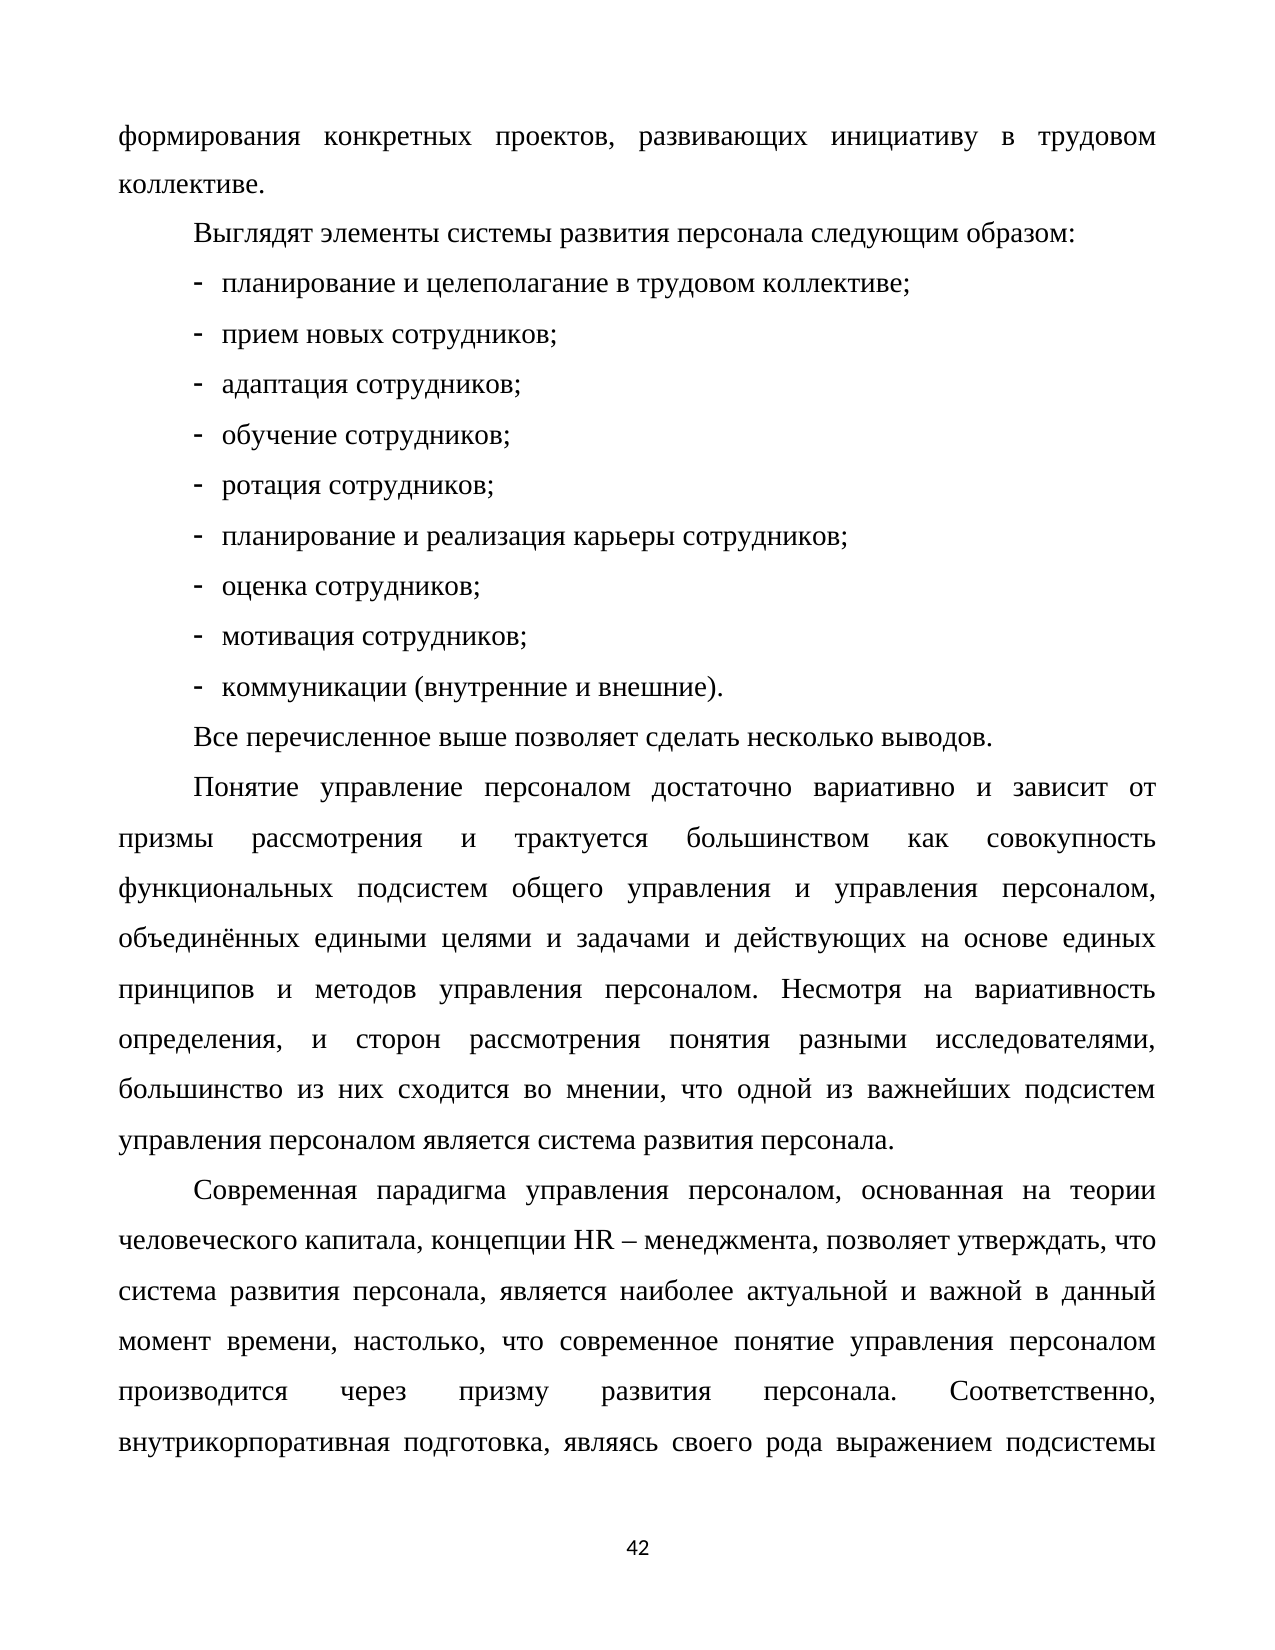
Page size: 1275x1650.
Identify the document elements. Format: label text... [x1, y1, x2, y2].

list ротация сотрудников; [118, 467, 1157, 501]
text Выглядят элементы системы развития персонала следующим образом: [118, 215, 1157, 249]
list планирование и целеполагание в трудовом коллективе; [118, 266, 1157, 299]
list обучение сотрудников; [118, 417, 1157, 450]
list прием новых сотрудников; [118, 316, 1157, 349]
text Все перечисленное выше позволяет сделать несколько выводов. [118, 719, 1157, 753]
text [118, 1172, 1157, 1457]
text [118, 118, 1157, 200]
text Понятие управление персоналом достаточно вариативно и зависит от призмы рассмотрения и трактуется большинством как совокупность функциональных подсистем общего управления и управления персоналом, объединённых едиными целями и задачами и действующих на основе единых принципов и методов управления персоналом. Несмотря на вариативность определения, и сторон рассмотрения понятия разными исследователями, большинство из них сходится во мнении, что одной из важнейших подсистем управления персоналом является система развития персонала. [118, 769, 1157, 1155]
list адаптация сотрудников; [118, 366, 1157, 400]
list коммуникации (внутренние и внешние). [118, 669, 1157, 702]
list оценка сотрудников; [118, 568, 1157, 602]
list мотивация сотрудников; [118, 618, 1157, 652]
list планирование и реализация карьеры сотрудников; [118, 518, 1157, 551]
